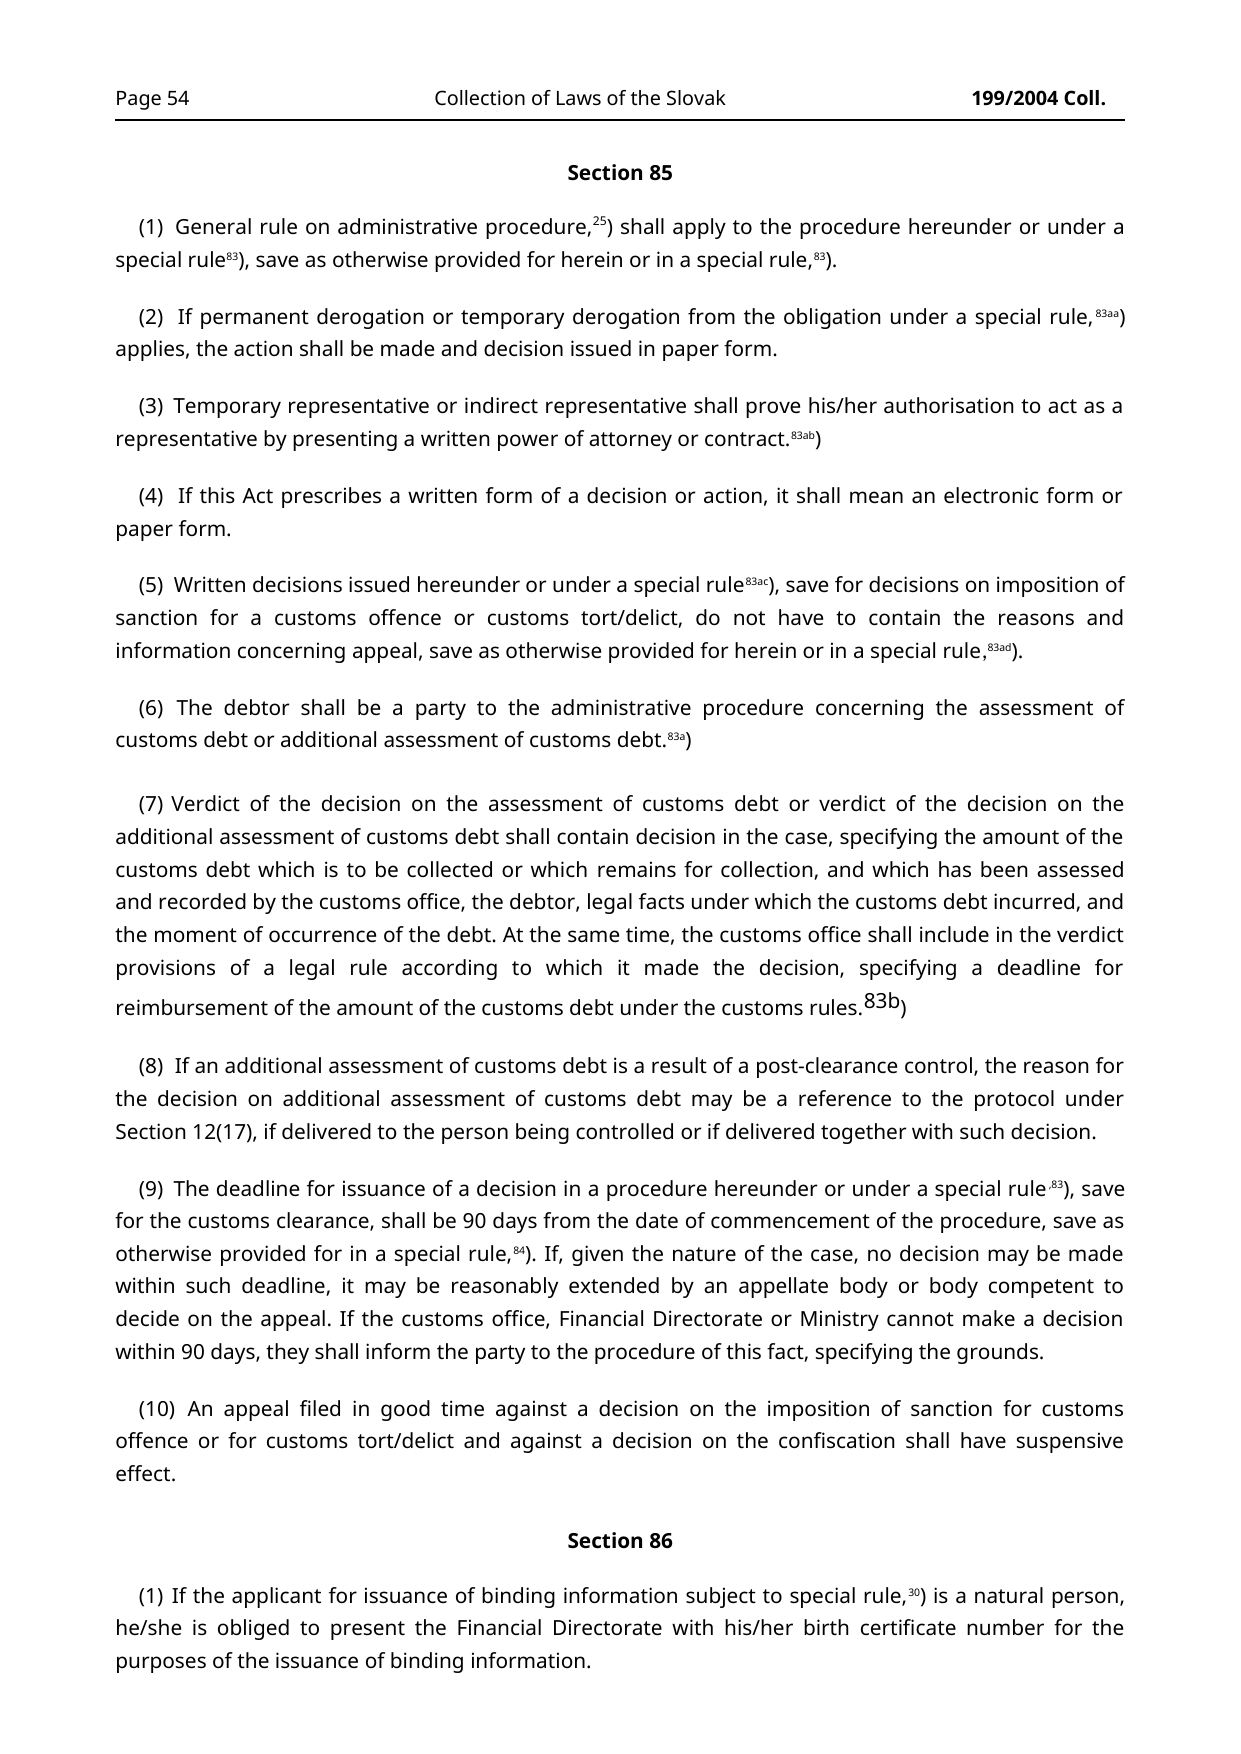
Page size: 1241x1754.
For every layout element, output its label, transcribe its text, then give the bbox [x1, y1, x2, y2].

list If permanent derogation or temporary derogation from the obligation under a special rule,83aa) applies, the action shall be made and decision issued in paper form. [115, 302, 1125, 363]
list If the applicant for issuance of binding information subject to special rule,30) is a natural person, he/she is obliged to present the Financial Directorate with his/her birth certificate number for the purposes of the issuance of binding information. [115, 1581, 1125, 1674]
text Section 86 [102, 1526, 1138, 1555]
list Temporary representative or indirect representative shall prove his/her authorisation to act as a representative by presenting a written power of attorney or contract.83ab) [115, 391, 1125, 452]
list If an additional assessment of customs debt is a result of a post-clearance control, the reason for the decision on additional assessment of customs debt may be a reference to the protocol under Section 12(17), if delivered to the person being controlled or if delivered together with such decision. [115, 1052, 1125, 1145]
text Section 85 [102, 158, 1138, 186]
list If this Act prescribes a written form of a decision or action, it shall mean an electronic form or paper form. [115, 481, 1125, 542]
list An appeal filed in good time against a decision on the imposition of sanction for customs offence or for customs tort/delict and against a decision on the confiscation shall have suspensive effect. [115, 1394, 1125, 1487]
list General rule on administrative procedure,25) shall apply to the procedure hereunder or under a special rule83), save as otherwise provided for herein or in a special rule,83). [115, 212, 1125, 273]
list Verdict of the decision on the assessment of customs debt or verdict of the decision on the additional assessment of customs debt shall contain decision in the case, specifying the amount of the customs debt which is to be collected or which remains for collection, and which has been assessed and recorded by the customs office, the debtor, legal facts under which the customs debt incurred, and the moment of occurrence of the debt. At the same time, the customs office shall include in the verdict provisions of a legal rule according to which it made the decision, specifying a deadline for reimbursement of the amount of the customs debt under the customs rules.83b) [115, 789, 1125, 1022]
list The deadline for issuance of a decision in a procedure hereunder or under a special rule,83), save for the customs clearance, shall be 90 days from the date of commencement of the procedure, save as otherwise provided for in a special rule,84). If, given the nature of the case, no decision may be made within such deadline, it may be reasonably extended by an appellate body or body competent to decide on the appeal. If the customs office, Financial Directorate or Ministry cannot make a decision within 90 days, they shall inform the party to the procedure of this fact, specifying the grounds. [115, 1174, 1125, 1365]
list Written decisions issued hereunder or under a special rule83ac), save for decisions on imposition of sanction for a customs offence or customs tort/delict, do not have to contain the reasons and information concerning appeal, save as otherwise provided for herein or in a special rule,83ad). [115, 571, 1125, 664]
list The debtor shall be a party to the administrative procedure concerning the assessment of customs debt or additional assessment of customs debt.83a) [115, 693, 1125, 754]
